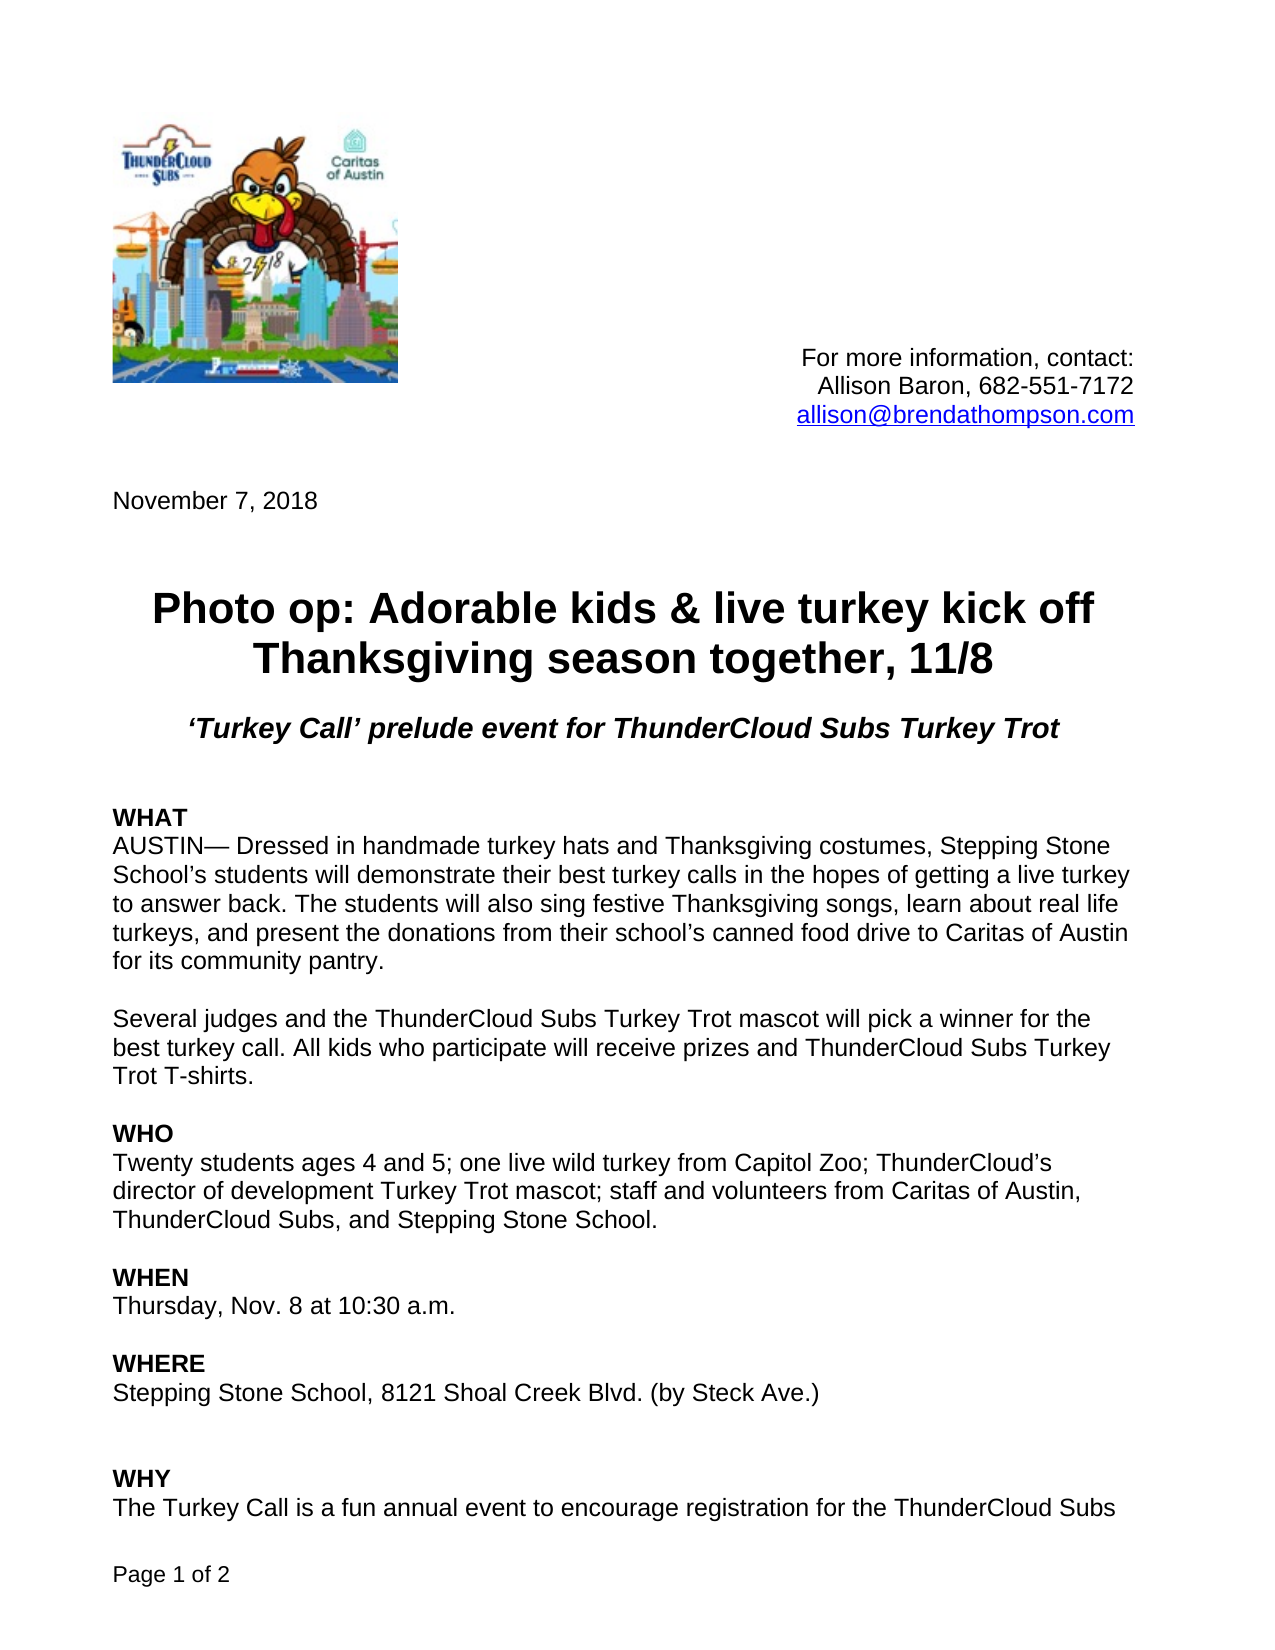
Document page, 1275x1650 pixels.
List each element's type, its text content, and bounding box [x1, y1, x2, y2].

text WHEN [112, 1262, 1134, 1291]
text Thanksgiving season together, 11/8 [112, 632, 1134, 683]
text ‘Turkey Call’ prelude event for ThunderCloud Subs Turkey Trot [112, 712, 1134, 745]
text WHO [112, 1119, 1134, 1147]
text November 7, 2018 [112, 486, 1134, 515]
text Twenty students ages 4 and 5; one live wild turkey from Capitol Zoo; ThunderCloud’s director of development Turkey Trot mascot; staff and volunteers from Caritas of Austin, ThunderCloud Subs, and Stepping Stone School. [112, 1147, 1134, 1234]
picture [112, 112, 398, 383]
text Several judges and the ThunderCloud Subs Turkey Trot mascot will pick a winner for the best turkey call. All kids who participate will receive prizes and ThunderCloud Subs Turkey Trot T-shirts. [112, 1004, 1134, 1090]
text Allison Baron, 682-551-7172 [112, 371, 1134, 400]
text WHAT [112, 803, 1134, 831]
text Stepping Stone School, 8121 Shoal Creek Blvd. (by Steck Ave.) [112, 1377, 1134, 1406]
text WHERE [112, 1349, 1134, 1377]
text Thursday, Nov. 8 at 10:30 a.m. [112, 1291, 1134, 1320]
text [112, 1464, 1134, 1521]
text AUSTIN— Dressed in handmade turkey hats and Thanksgiving costumes, Stepping Stone School’s students will demonstrate their best turkey calls in the hopes of getting a live turkey to answer back. The students will also sing festive Thanksgiving songs, learn about real life turkeys, and present the donations from their school’s canned food drive to Caritas of Austin for its community pantry. [112, 831, 1134, 975]
text allison@brendathompson.com [112, 400, 1134, 429]
text For more information, contact: [398, 342, 1134, 371]
text Photo op: Adorable kids & live turkey kick off [112, 582, 1134, 632]
